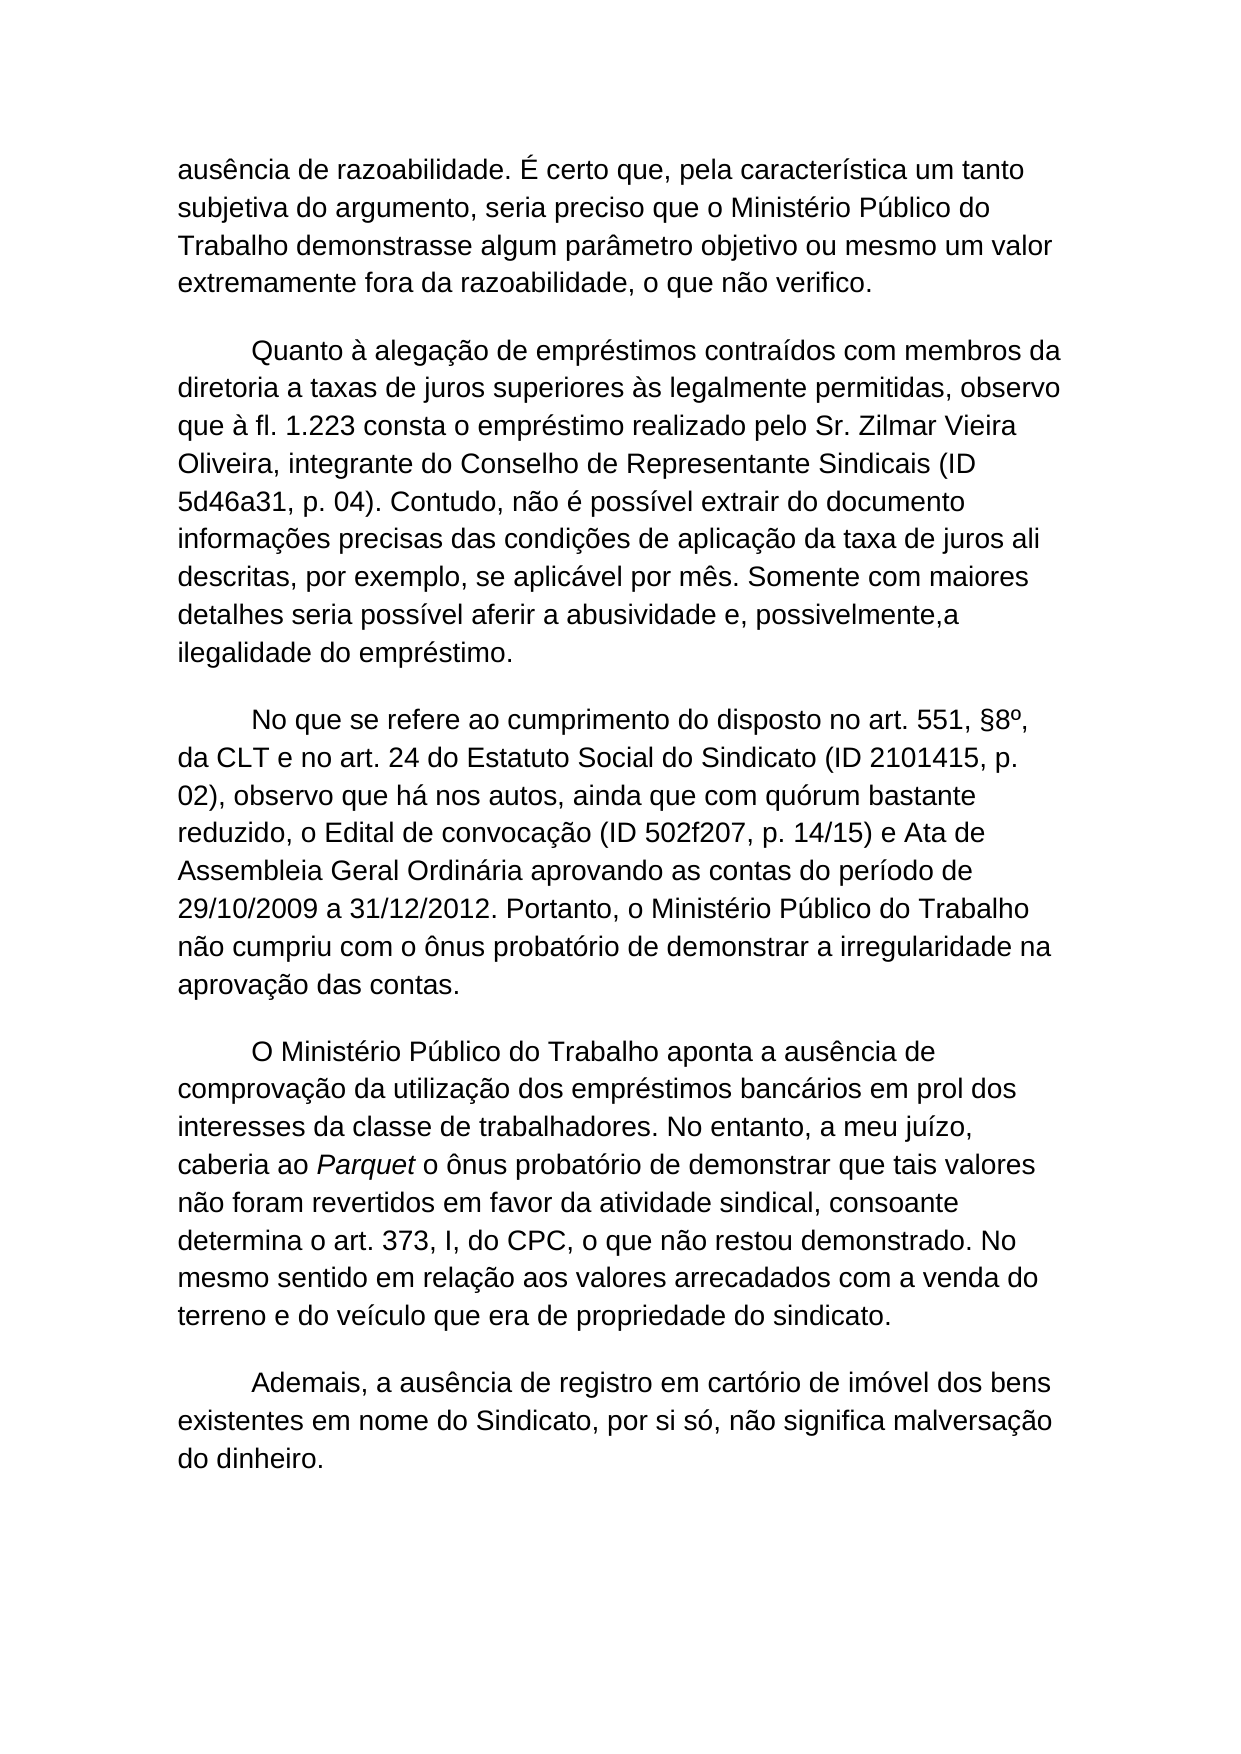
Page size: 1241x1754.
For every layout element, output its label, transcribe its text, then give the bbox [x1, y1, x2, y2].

text O Ministério Público do Trabalho aponta a ausência de comprovação da utilização dos empréstimos bancários em prol dos interesses da classe de trabalhadores. No entanto, a meu juízo, caberia ao Parquet o ônus probatório de demonstrar que tais valores não foram revertidos em favor da atividade sindical, consoante determina o art. 373, I, do CPC, o que não restou demonstrado. No mesmo sentido em relação aos valores arrecadados com a venda do terreno e do veículo que era de propriedade do sindicato. [177, 1029, 1063, 1332]
text Quanto à alegação de empréstimos contraídos com membros da diretoria a taxas de juros superiores às legalmente permitidas, observo que à fl. 1.223 consta o empréstimo realizado pelo Sr. Zilmar Vieira Oliveira, integrante do Conselho de Representante Sindicais (ID 5d46a31, p. 04). Contudo, não é possível extrair do documento informações precisas das condições de aplicação da taxa de juros ali descritas, por exemplo, se aplicável por mês. Somente com maiores detalhes seria possível aferir a abusividade e, possivelmente,a ilegalidade do empréstimo. [177, 328, 1063, 668]
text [177, 148, 1063, 299]
text No que se refere ao cumprimento do disposto no art. 551, §8º, da CLT e no art. 24 do Estatuto Social do Sindicato (ID 2101415, p. 02), observo que há nos autos, ainda que com quórum bastante reduzido, o Edital de convocação (ID 502f207, p. 14/15) e Ata de Assembleia Geral Ordinária aprovando as contas do período de 29/10/2009 a 31/12/2012. Portanto, o Ministério Público do Trabalho não cumpriu com o ônus probatório de demonstrar a irregularidade na aprovação das contas. [177, 697, 1063, 1000]
text Ademais, a ausência de registro em cartório de imóvel dos bens existentes em nome do Sindicato, por si só, não significa malversação do dinheiro. [177, 1361, 1063, 1474]
